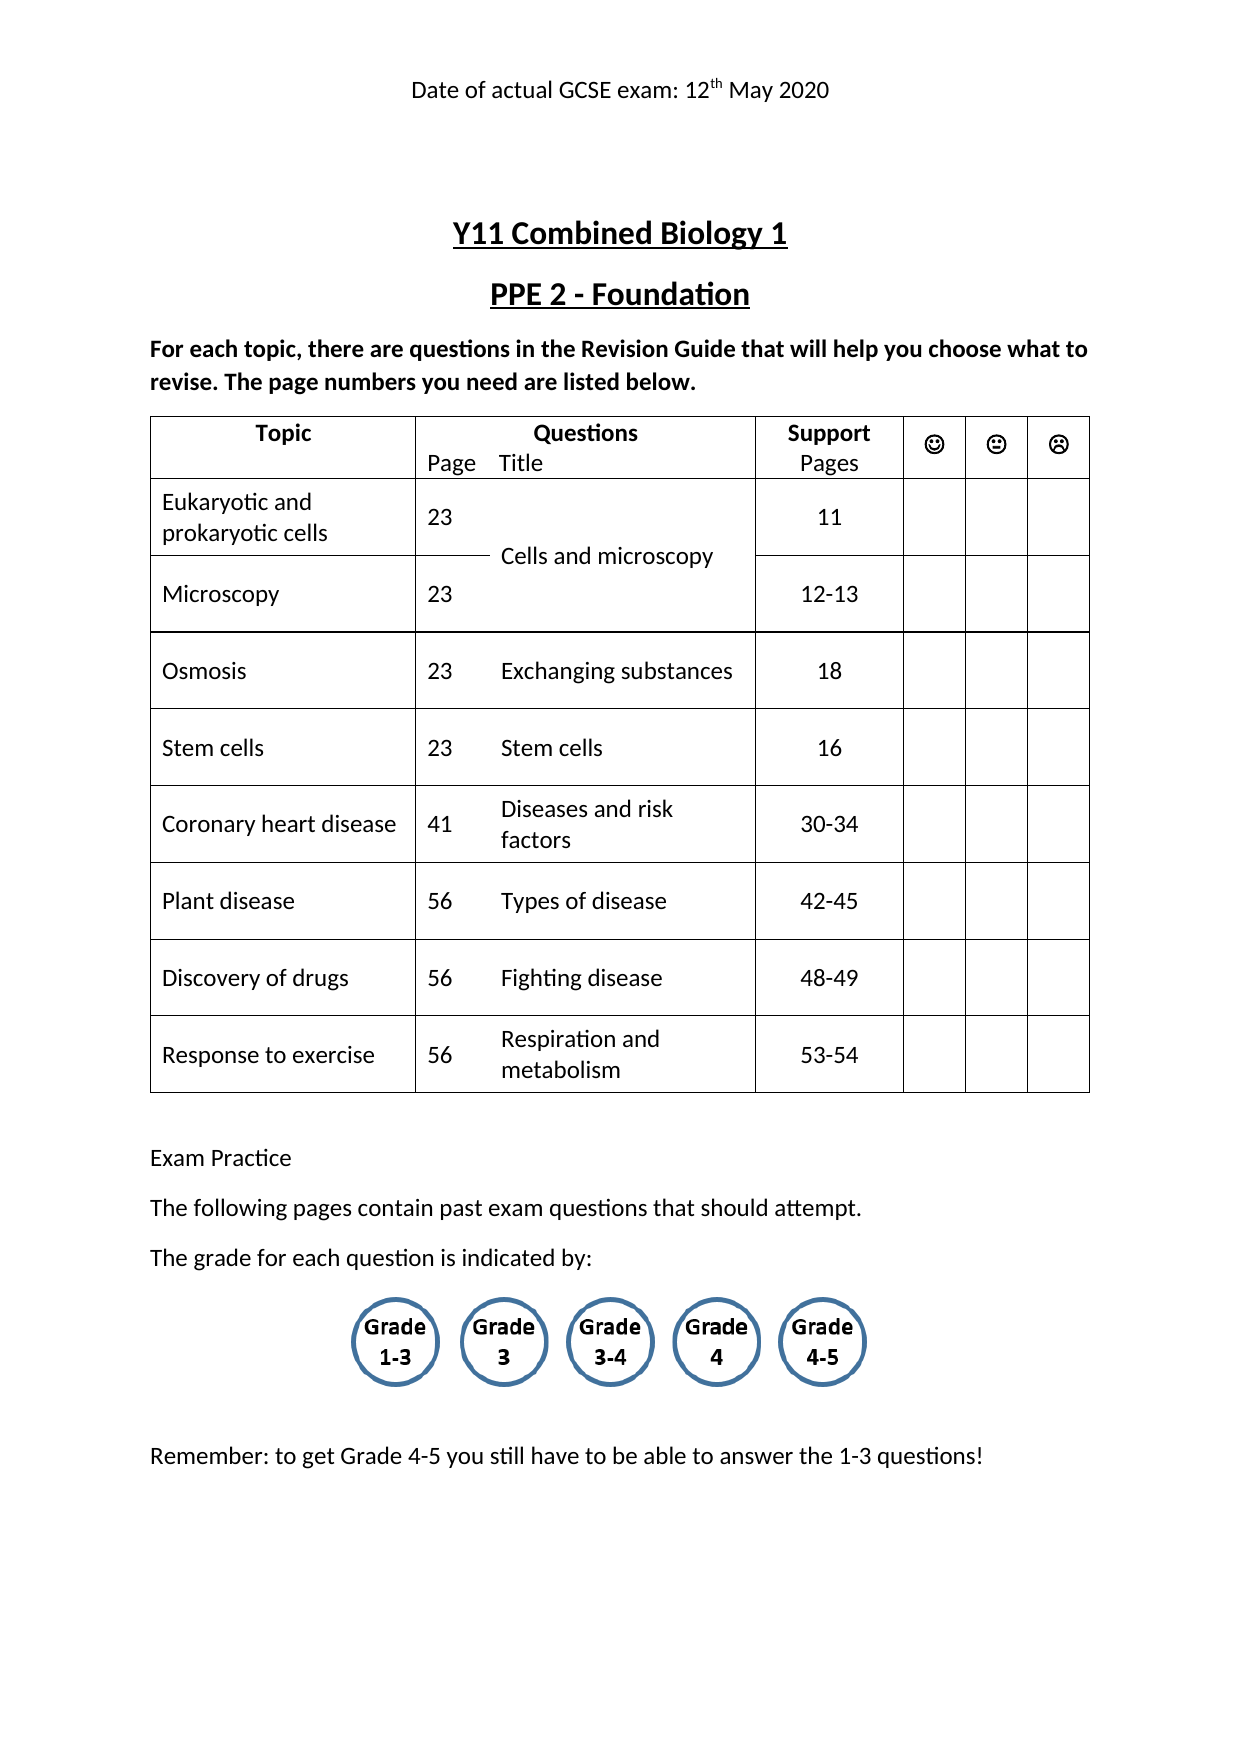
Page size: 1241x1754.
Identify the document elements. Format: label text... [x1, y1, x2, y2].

table_cell 30-34 [756, 786, 903, 862]
table_cell 56 [416, 1016, 489, 1092]
table_cell Respiration and metabolism [490, 1016, 755, 1092]
table_header [1028, 417, 1089, 478]
table_cell Cells and microscopy [490, 479, 755, 631]
text Y11 Combined Biology 1 [150, 212, 1090, 253]
text Exam Practice [150, 1143, 1090, 1173]
table_header [904, 417, 965, 478]
table_cell 23 [416, 479, 489, 554]
table_cell [904, 479, 965, 554]
table_cell [1028, 786, 1089, 862]
table_cell [1028, 556, 1089, 631]
table_cell Diseases and risk factors [490, 786, 755, 862]
table_cell 41 [416, 786, 489, 862]
table_cell [904, 709, 965, 785]
text PPE 2 - Foundation [150, 273, 1090, 313]
picture [671, 1295, 763, 1388]
table_cell Fighting disease [490, 940, 755, 1015]
table_cell Osmosis [151, 633, 415, 708]
table_cell 12-13 [756, 556, 903, 631]
table_cell [966, 709, 1027, 785]
table_cell 16 [756, 709, 903, 785]
table_cell [966, 633, 1027, 708]
table_cell 56 [416, 863, 489, 938]
table_cell 42-45 [756, 863, 903, 938]
table_cell [966, 940, 1027, 1015]
table_cell Microscopy [151, 556, 415, 631]
table_cell 56 [416, 940, 489, 1015]
table_cell 23 [416, 633, 489, 708]
table_cell [1028, 863, 1089, 938]
table_cell [966, 1016, 1027, 1092]
table_cell [904, 556, 965, 631]
text For each topic, there are questions in the Revision Guide that will help you choose what to revise. The page numbers you need are listed below. [150, 333, 1090, 397]
table_cell Coronary heart disease [151, 786, 415, 862]
table_cell [1028, 940, 1089, 1015]
picture [457, 1295, 550, 1388]
table_cell [904, 633, 965, 708]
table_header [966, 417, 1027, 478]
table_cell [1028, 479, 1089, 554]
picture [347, 1295, 443, 1388]
table_cell Stem cells [490, 709, 755, 785]
table_cell 11 [756, 479, 903, 554]
table_cell [966, 556, 1027, 631]
table_cell Stem cells [151, 709, 415, 785]
table_cell [1028, 1016, 1089, 1092]
table_cell 48-49 [756, 940, 903, 1015]
table_cell [904, 1016, 965, 1092]
table_cell Response to exercise [151, 1016, 415, 1092]
picture [564, 1295, 657, 1388]
table_cell [904, 940, 965, 1015]
text Remember: to get Grade 4-5 you still have to be able to answer the 1-3 questions! [150, 1440, 1090, 1471]
table_cell 23 [416, 556, 489, 631]
text The following pages contain past exam questions that should attempt. [150, 1192, 1090, 1223]
table_cell [1028, 633, 1089, 708]
picture [777, 1295, 867, 1388]
table_cell [904, 786, 965, 862]
text The grade for each question is indicated by: [150, 1242, 1090, 1272]
table_header Support Pages [756, 417, 903, 478]
table_cell [966, 863, 1027, 938]
table_cell [904, 863, 965, 938]
table_cell [966, 479, 1027, 554]
table_cell [1028, 709, 1089, 785]
table_cell Types of disease [490, 863, 755, 938]
table_header Questions Page Title [416, 417, 755, 478]
table_cell 53-54 [756, 1016, 903, 1092]
table_cell 18 [756, 633, 903, 708]
table_cell Plant disease [151, 863, 415, 938]
table_cell Exchanging substances [490, 633, 755, 708]
table_cell Discovery of drugs [151, 940, 415, 1015]
table_cell 23 [416, 709, 489, 785]
table_cell Eukaryotic and prokaryotic cells [151, 479, 415, 554]
table_cell [966, 786, 1027, 862]
table_header Topic [151, 417, 415, 478]
